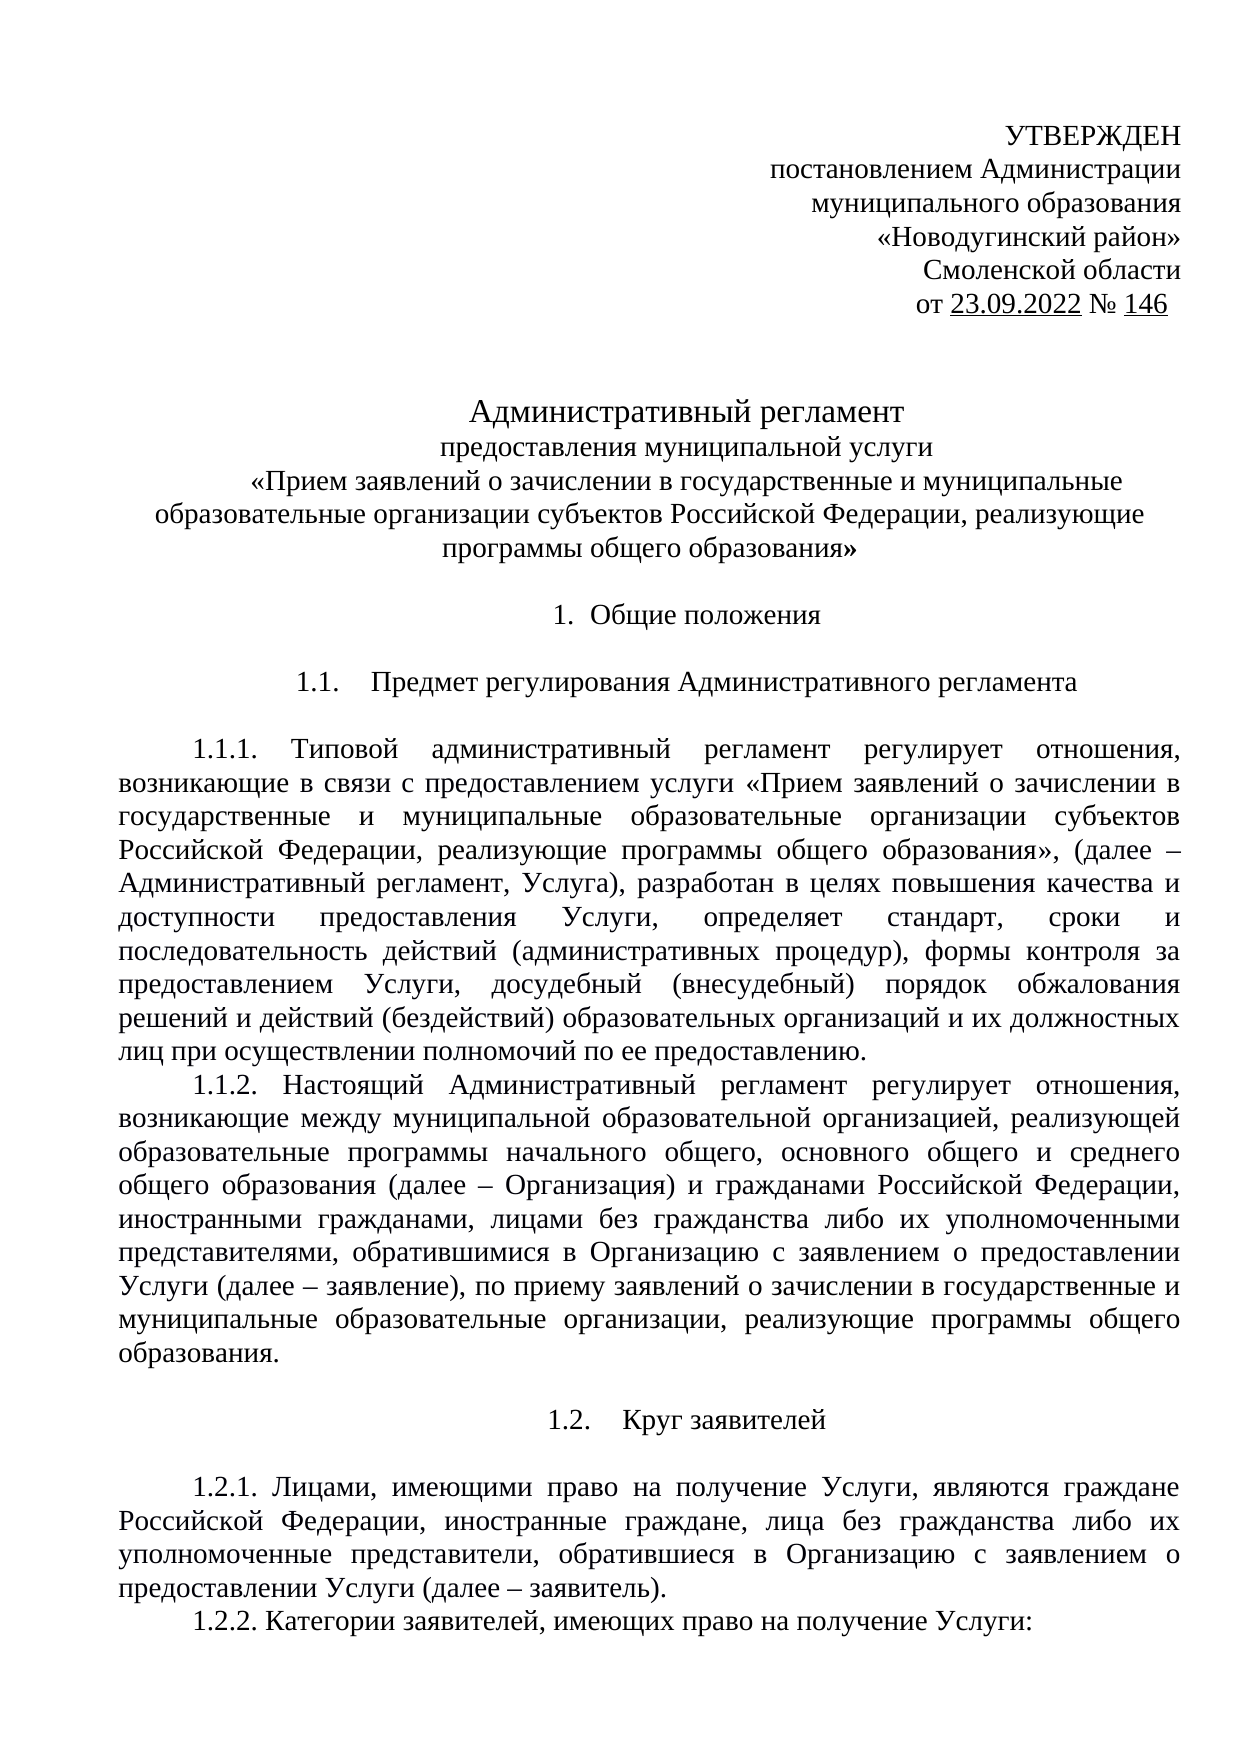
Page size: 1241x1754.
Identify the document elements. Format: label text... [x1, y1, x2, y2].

text Административный регламент [118, 391, 1181, 429]
text 1.1.1. Типовой административный регламент регулирует отношения, возникающие в связи с предоставлением услуги «Прием заявлений о зачислении в государственные и муниципальные образовательные организации субъектов Российской Федерации, реализующие программы общего образования», (далее – Административный регламент, Услуга), разработан в целях повышения качества и доступности предоставления Услуги, определяет стандарт, сроки и последовательность действий (административных процедур), формы контроля за предоставлением Услуги, досудебный (внесудебный) порядок обжалования решений и действий (бездействий) образовательных организаций и их должностных лиц при осуществлении полномочий по ее предоставлению. [118, 731, 1181, 1067]
text Смоленской области [118, 252, 1181, 286]
text «Прием заявлений о зачислении в государственные и муниципальные образовательные организации субъектов Российской Федерации, реализующие программы общего образования» [118, 463, 1181, 564]
text постановлением Администрации [118, 152, 1181, 185]
text от 23.09.2022 № 146 [916, 286, 1181, 319]
list Круг заявителей [192, 1402, 1181, 1436]
text предоставления муниципальной услуги [118, 429, 1181, 463]
text 1.1.2. Настоящий Административный регламент регулирует отношения, возникающие между муниципальной образовательной организацией, реализующей образовательные программы начального общего, основного общего и среднего общего образования (далее – Организация) и гражданами Российской Федерации, иностранными гражданами, лицами без гражданства либо их уполномоченными представителями, обратившимися в Организацию с заявлением о предоставлении Услуги (далее – заявление), по приему заявлений о зачислении в государственные и муниципальные образовательные организации, реализующие программы общего образования. [118, 1067, 1181, 1369]
text УТВЕРЖДЕН [118, 118, 1181, 152]
list Предмет регулирования Административного регламента [192, 664, 1181, 698]
list Общие положения [192, 597, 1181, 631]
text 1.2.1. Лицами, имеющими право на получение Услуги, являются граждане Российской Федерации, иностранные граждане, лица без гражданства либо их уполномоченные представители, обратившиеся в Организацию с заявлением о предоставлении Услуги (далее – заявитель). [118, 1469, 1181, 1603]
text муниципального образования [118, 185, 1181, 219]
text 1.2.2. Категории заявителей, имеющих право на получение Услуги: [118, 1603, 1181, 1637]
text «Новодугинский район» [118, 219, 1181, 252]
